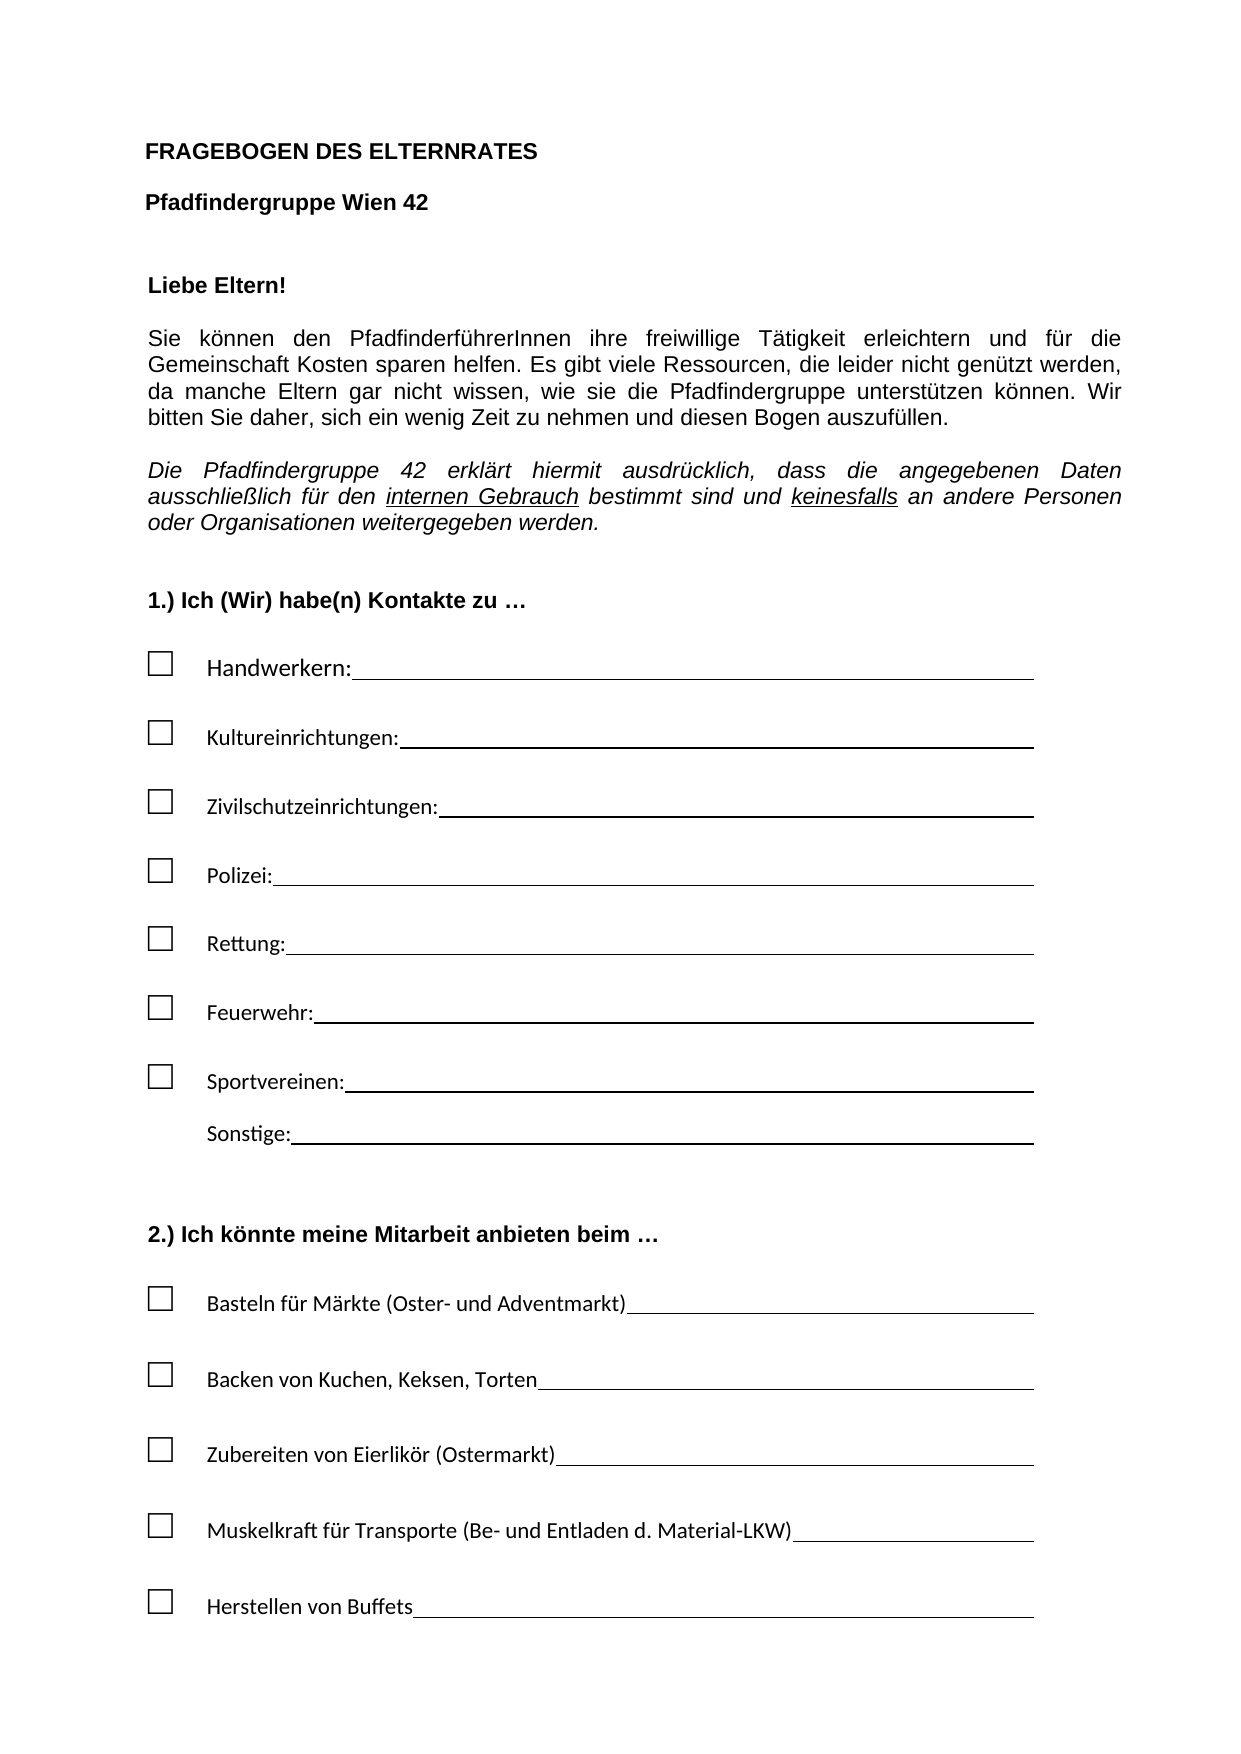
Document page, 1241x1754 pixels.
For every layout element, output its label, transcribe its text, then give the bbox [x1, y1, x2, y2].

text Sonstige: [148, 1119, 1093, 1147]
text □ Basteln für Märkte (Oster- und Adventmarkt) [148, 1272, 1093, 1320]
text □ Feuerwehr: [148, 982, 1093, 1029]
text Pfadfindergruppe Wien 42 [145, 189, 1090, 215]
text □ Zivilschutzeinrichtungen: [148, 775, 1093, 823]
text 2.) Ich könnte meine Mitarbeit anbieten beim … [148, 1221, 1093, 1247]
text Sie können den PfadfinderführerInnen ihre freiwillige Tätigkeit erleichtern und für die Gemeinschaft Kosten sparen helfen. Es gibt viele Ressourcen, die leider nicht genützt werden, da manche Eltern gar nicht wissen, wie sie die Pfadfindergruppe unterstützen können. Wir bitten Sie daher, sich ein wenig Zeit zu nehmen und diesen Bogen auszufüllen. [148, 325, 1122, 430]
text □ Polizei: [148, 844, 1093, 892]
text □ Herstellen von Buffets [148, 1576, 1093, 1624]
text Die Pfadfindergruppe 42 erklärt hiermit ausdrücklich, dass die angegebenen Daten ausschließlich für den internen Gebrauch bestimmt sind und keinesfalls an andere Personen oder Organisationen weitergegeben werden. [148, 457, 1122, 536]
text □ Zubereiten von Eierlikör (Ostermarkt) [148, 1424, 1093, 1472]
text □ Kultureinrichtungen: [148, 707, 1093, 754]
text □ Muskelkraft für Transporte (Be- und Entladen d. Material-LKW) [148, 1500, 1093, 1548]
text FRAGEBOGEN DES ELTERNRATES [145, 138, 1090, 164]
text □ Handwerkern: [148, 638, 1093, 686]
text □ Sportvereinen: [148, 1050, 1093, 1098]
text Liebe Eltern! [148, 272, 1093, 298]
text □ Rettung: [148, 913, 1093, 961]
text 1.) Ich (Wir) habe(n) Kontakte zu … [148, 587, 1093, 613]
text □ Backen von Kuchen, Keksen, Torten [148, 1348, 1093, 1396]
